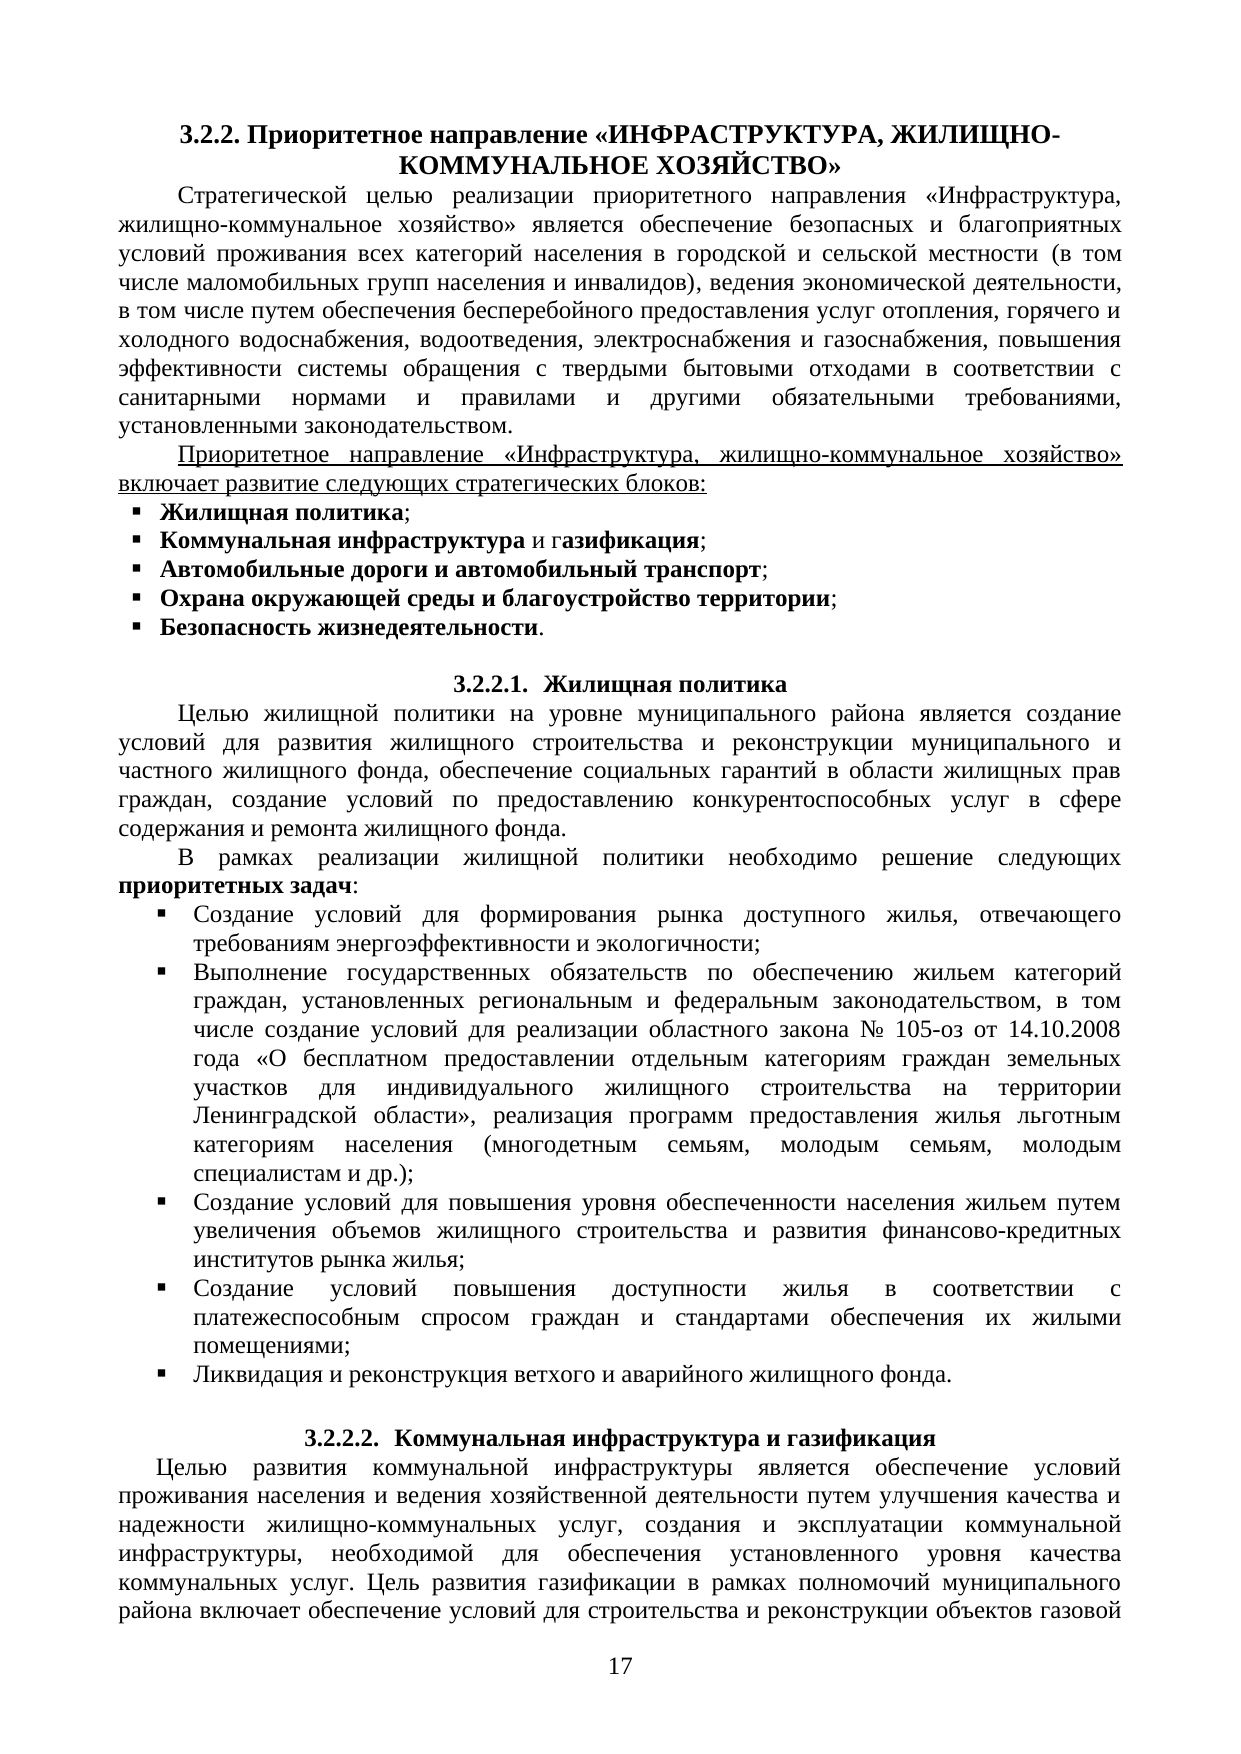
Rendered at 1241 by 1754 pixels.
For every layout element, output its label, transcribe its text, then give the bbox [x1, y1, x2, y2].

list Коммунальная инфраструктура и газификация; [131, 525, 1122, 554]
list Жилищная политика; [131, 497, 1122, 525]
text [118, 1452, 1122, 1624]
list Выполнение государственных обязательств по обеспечению жильем категорий граждан, установленных региональным и федеральным законодательством, в том числе создание условий для реализации областного закона № 105-оз от 14.10.2008 года «О бесплатном предоставлении отдельным категориям граждан земельных участков для индивидуального жилищного строительства на территории Ленинградской области», реализация программ предоставления жилья льготным категориям населения (многодетным семьям, молодым семьям, молодым специалистам и др.); [156, 957, 1122, 1187]
subtitle Коммунальная инфраструктура и газификация [118, 1423, 1122, 1452]
list Безопасность жизнедеятельности. [131, 612, 1122, 640]
list Создание условий повышения доступности жилья в соответствии с платежеспособным спросом граждан и стандартами обеспечения их жилыми помещениями; [156, 1273, 1122, 1359]
list Охрана окружающей среды и благоустройство территории; [131, 583, 1122, 612]
subtitle Жилищная политика [118, 669, 1122, 698]
text В рамках реализации жилищной политики необходимо решение следующих приоритетных задач: [118, 842, 1122, 899]
text Приоритетное направление «Инфраструктура, жилищно-коммунальное хозяйство» включает развитие следующих стратегических блоков: [118, 439, 1122, 497]
list Ликвидация и реконструкция ветхого и аварийного жилищного фонда. [156, 1359, 1122, 1388]
list Автомобильные дороги и автомобильный транспорт; [131, 554, 1122, 583]
text Целью жилищной политики на уровне муниципального района является создание условий для развития жилищного строительства и реконструкции муниципального и частного жилищного фонда, обеспечение социальных гарантий в области жилищных прав граждан, создание условий по предоставлению конкурентоспособных услуг в сфере содержания и ремонта жилищного фонда. [118, 698, 1122, 842]
list Создание условий для повышения уровня обеспеченности населения жильем путем увеличения объемов жилищного строительства и развития финансово-кредитных институтов рынка жилья; [156, 1187, 1122, 1273]
list Создание условий для формирования рынка доступного жилья, отвечающего требованиям энергоэффективности и экологичности; [156, 899, 1122, 957]
text Стратегической целью реализации приоритетного направления «Инфраструктура, жилищно-коммунальное хозяйство» является обеспечение безопасных и благоприятных условий проживания всех категорий населения в городской и сельской местности (в том числе маломобильных групп населения и инвалидов), ведения экономической деятельности, в том числе путем обеспечения бесперебойного предоставления услуг отопления, горячего и холодного водоснабжения, водоотведения, электроснабжения и газоснабжения, повышения эффективности системы обращения с твердыми бытовыми отходами в соответствии с санитарными нормами и правилами и другими обязательными требованиями, установленными законодательством. [118, 180, 1122, 439]
subtitle 3.2.2. Приоритетное направление «ИНФРАСТРУКТУРА, ЖИЛИЩНО-КОММУНАЛЬНОЕ ХОЗЯЙСТВО» [118, 118, 1122, 180]
